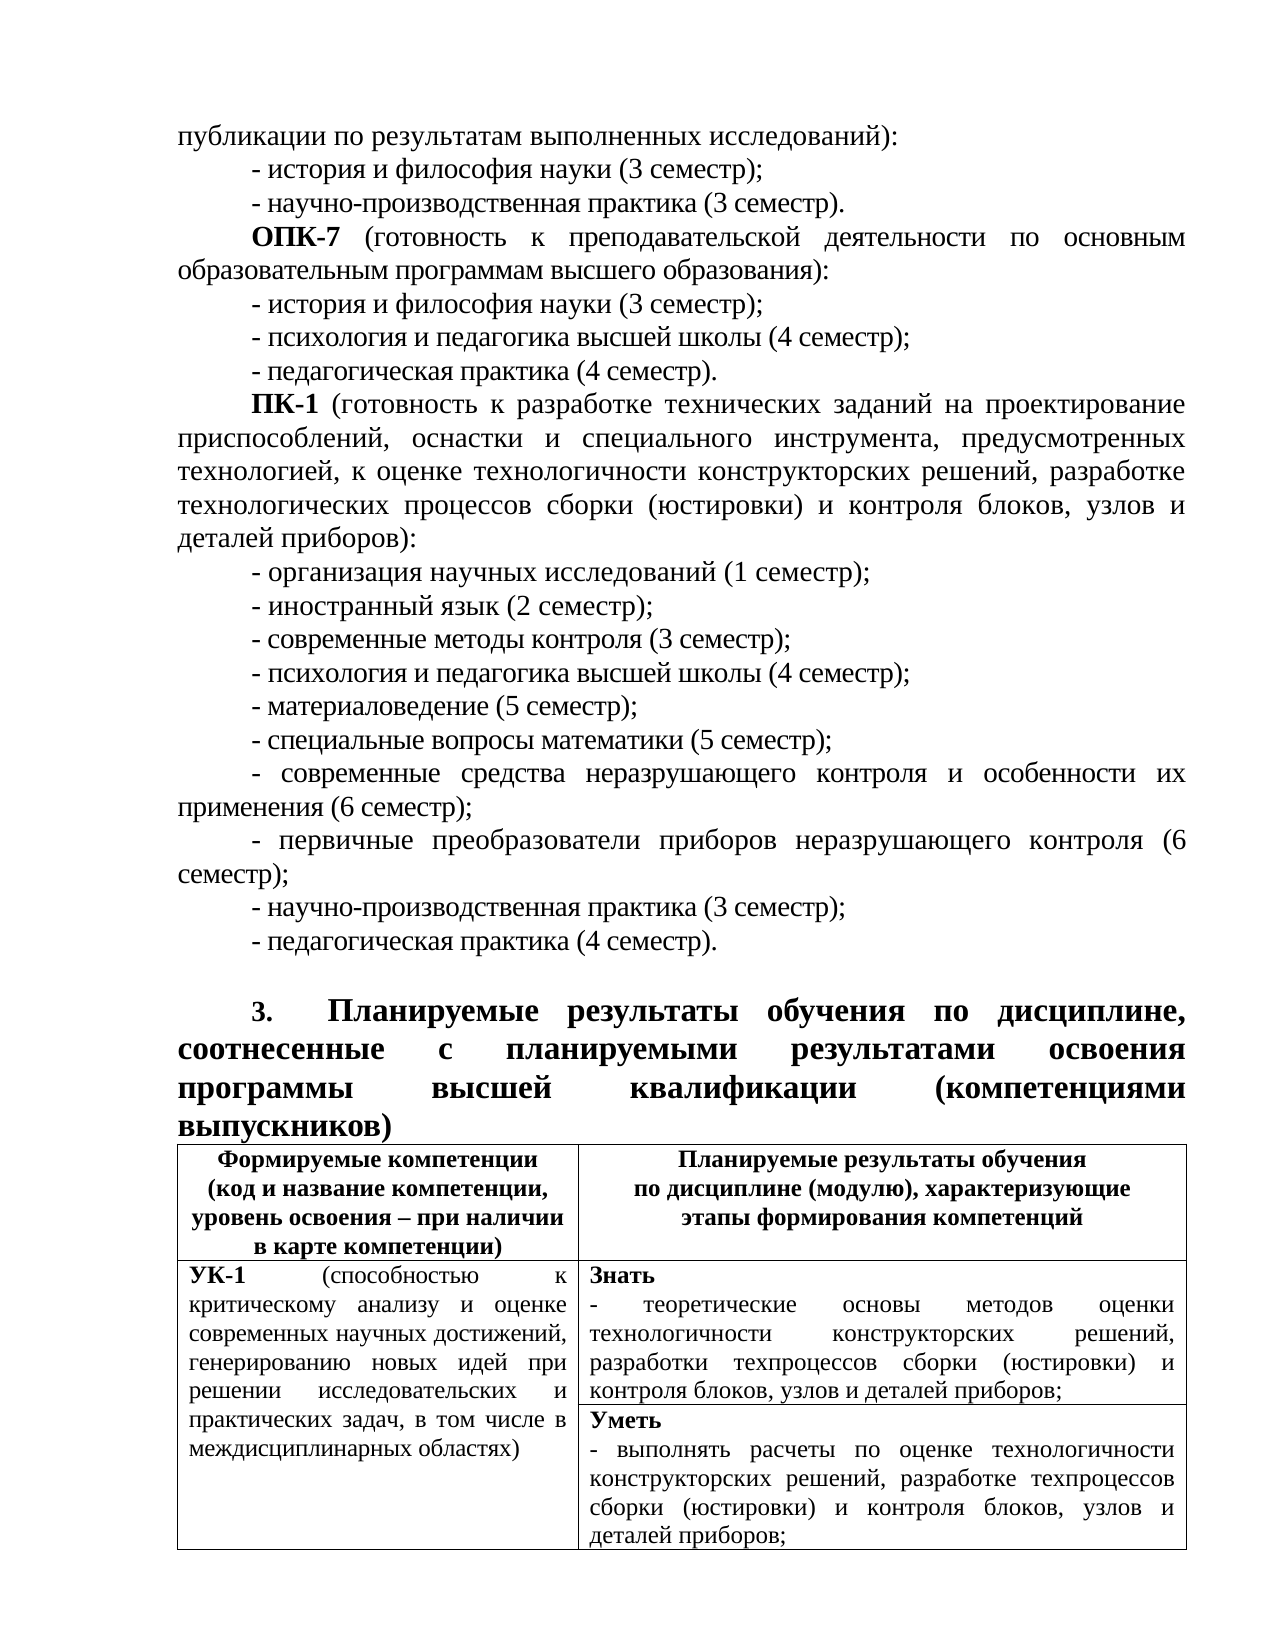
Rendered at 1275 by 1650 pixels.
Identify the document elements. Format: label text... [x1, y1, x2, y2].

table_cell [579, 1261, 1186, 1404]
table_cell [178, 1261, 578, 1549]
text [177, 118, 1186, 152]
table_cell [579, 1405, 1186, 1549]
text ОПК-7 (готовность к преподавательской деятельности по основным образовательным программам высшего образования): [177, 219, 1186, 286]
text ПК-1 (готовность к разработке технических заданий на проектирование приспособлений, оснастки и специального инструмента, предусмотренных технологией, к оценке технологичности конструкторских решений, разработке технологических процессов сборки (юстировки) и контроля блоков, узлов и деталей приборов): [177, 386, 1186, 554]
text - иностранный язык (2 семестр); [177, 588, 1186, 621]
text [177, 152, 1186, 185]
text - научно-производственная практика (3 семестр); [177, 889, 1186, 923]
text - материаловедение (5 семестр); [177, 688, 1186, 722]
text - история и философия науки (3 семестр); [177, 286, 1186, 319]
text - педагогическая практика (4 семестр). [177, 923, 1186, 957]
text - специальные вопросы математики (5 семестр); [177, 722, 1186, 755]
text - психология и педагогика высшей школы (4 семестр); [177, 655, 1186, 688]
text - педагогическая практика (4 семестр). [177, 353, 1186, 386]
text - первичные преобразователи приборов неразрушающего контроля (6 семестр); [177, 822, 1186, 889]
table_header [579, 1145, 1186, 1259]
text - научно-производственная практика (3 семестр). [177, 185, 1186, 219]
text - современные средства неразрушающего контроля и особенности их применения (6 семестр); [177, 755, 1186, 822]
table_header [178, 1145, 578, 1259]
text - современные методы контроля (3 семестр); [177, 621, 1186, 655]
text - организация научных исследований (1 семестр); [177, 554, 1186, 588]
text - психология и педагогика высшей школы (4 семестр); [177, 319, 1186, 353]
subtitle Планируемые результаты обучения по дисциплине, соотнесенные с планируемыми результатами освоения программы высшей квалификации (компетенциями выпускников) [177, 990, 1186, 1143]
